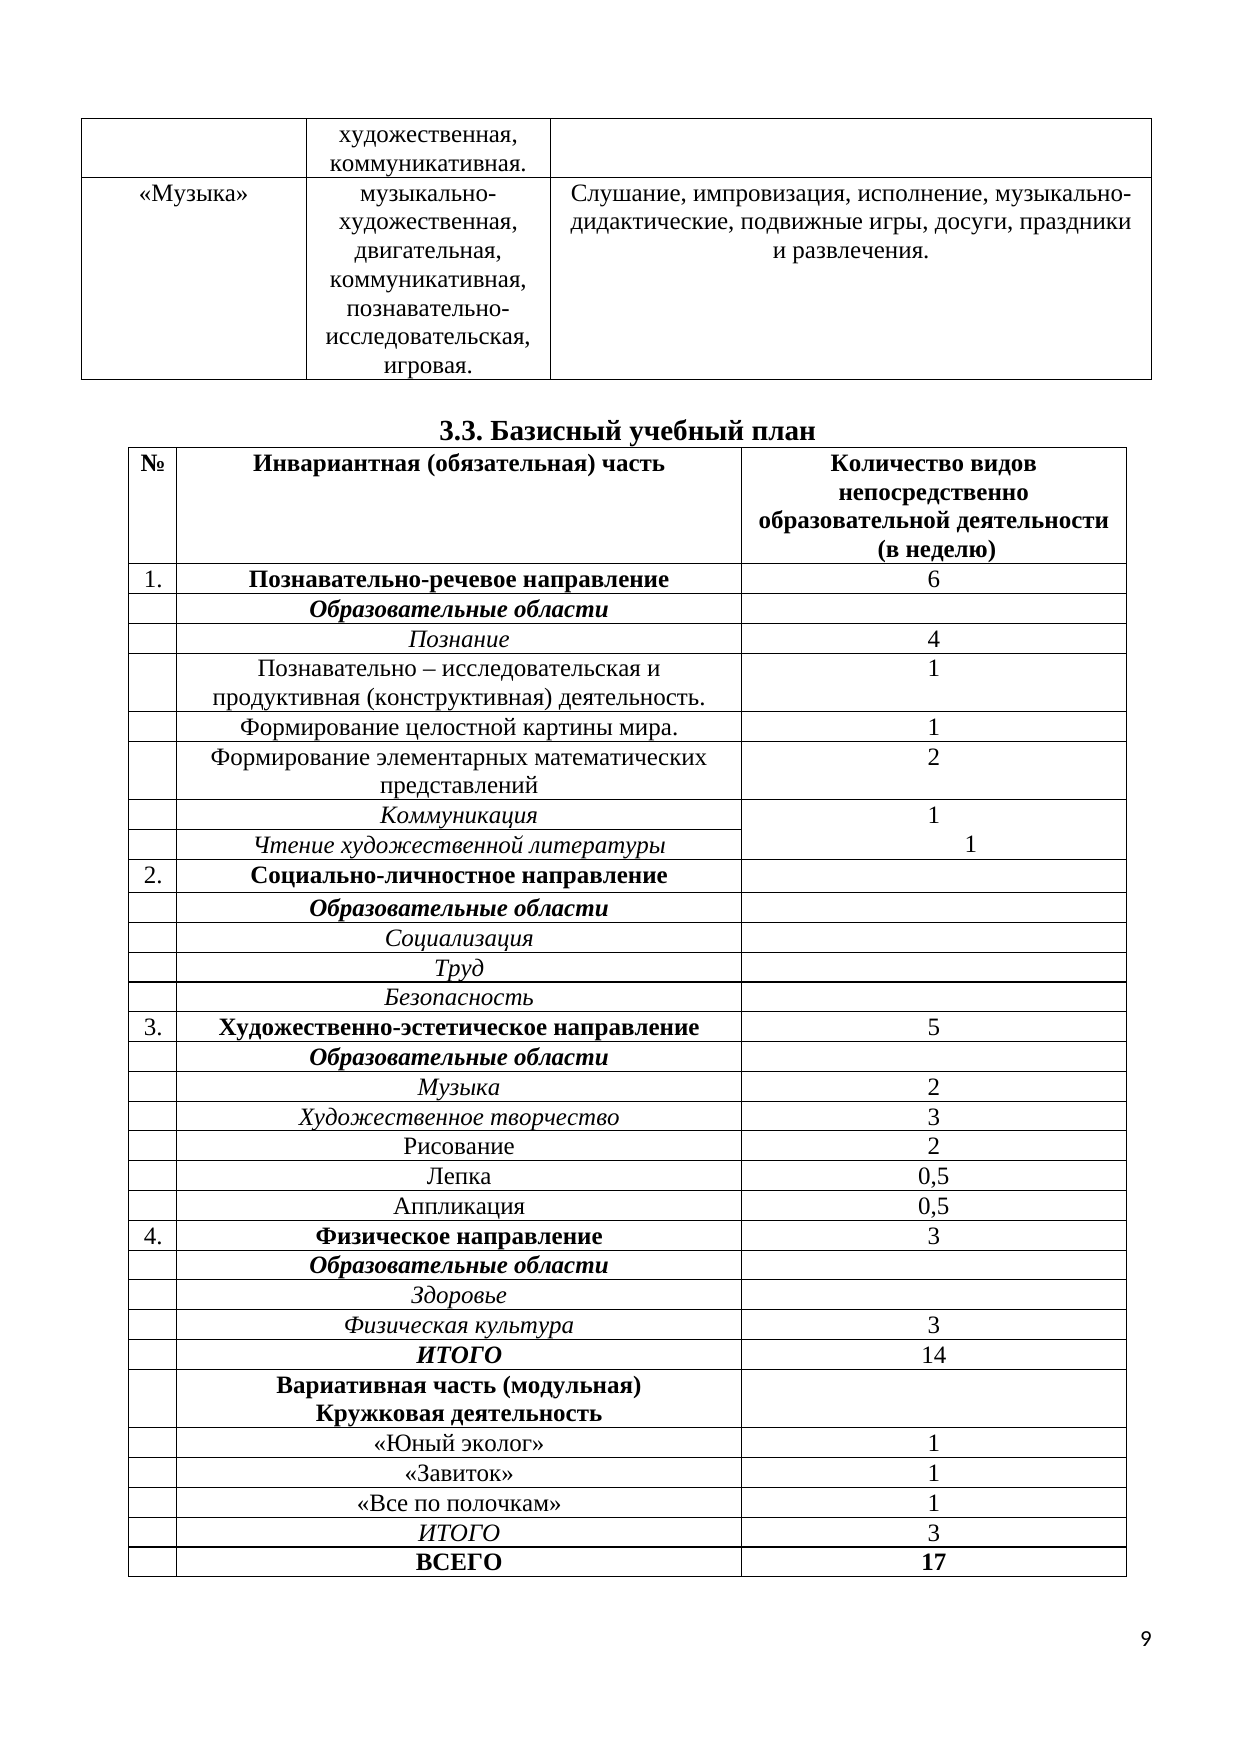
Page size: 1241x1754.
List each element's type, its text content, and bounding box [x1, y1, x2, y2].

table_cell [129, 893, 176, 922]
table_cell [129, 712, 176, 741]
table_cell [742, 893, 1126, 922]
table_cell 2 [742, 742, 1126, 799]
table_cell Познавательно – исследовательская и продуктивная (конструктивная) деятельность. [177, 654, 741, 711]
table_cell Слушание, импровизация, исполнение, музыкально-дидактические, подвижные игры, досуги, праздники и развлечения. [551, 178, 1151, 379]
table_cell 0,5 [742, 1161, 1126, 1190]
table_cell Формирование целостной картины мира. [177, 712, 741, 741]
table_cell Формирование элементарных математических представлений [177, 742, 741, 799]
table_cell «Музыка» [82, 178, 306, 379]
table_header Инвариантная (обязательная) часть [177, 448, 741, 563]
table_cell Рисование [177, 1131, 741, 1160]
table_cell [742, 1280, 1126, 1309]
table_cell Труд [177, 953, 741, 981]
table_cell Художественно-эстетическое направление [177, 1012, 741, 1041]
table_cell [742, 953, 1126, 981]
table_cell [129, 953, 176, 981]
table_cell 3 [742, 1518, 1126, 1546]
table_header № [129, 448, 176, 563]
table_cell [129, 594, 176, 623]
table_cell 14 [742, 1340, 1126, 1369]
table_cell «Юный эколог» [177, 1428, 741, 1457]
table_cell [129, 1161, 176, 1190]
table_cell [129, 830, 176, 859]
table_cell [742, 1042, 1126, 1071]
table_cell [742, 1251, 1126, 1279]
table_cell [129, 1072, 176, 1101]
table_cell 1 [742, 1488, 1126, 1517]
table_cell Познавательно-речевое направление [177, 564, 741, 593]
table_cell Образовательные области [177, 594, 741, 623]
table_cell [742, 983, 1126, 1011]
table_cell [129, 1458, 176, 1487]
table_cell 1 [742, 1458, 1126, 1487]
table_cell 5 [742, 1012, 1126, 1041]
table_cell Музыка [177, 1072, 741, 1101]
table_cell [742, 923, 1126, 952]
table_cell [129, 983, 176, 1011]
table_cell Образовательные области [177, 1251, 741, 1279]
table_cell Художественное творчество [177, 1102, 741, 1130]
table_cell [129, 1042, 176, 1071]
table_cell [129, 1251, 176, 1279]
table_cell [129, 1191, 176, 1220]
table_cell Коммуникация [177, 800, 741, 829]
table_cell [129, 1428, 176, 1457]
table_cell Лепка [177, 1161, 741, 1190]
table_cell Социализация [177, 923, 741, 952]
table_cell Познание [177, 624, 741, 652]
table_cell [551, 119, 1151, 177]
table_cell 3 [742, 1221, 1126, 1249]
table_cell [82, 119, 306, 177]
table_cell Физическое направление [177, 1221, 741, 1249]
table_cell Аппликация [177, 1191, 741, 1220]
table_cell ИТОГО [177, 1518, 741, 1546]
table_cell [129, 1340, 176, 1369]
table_cell Социально-личностное направление [177, 860, 741, 892]
table_cell 17 [742, 1548, 1126, 1576]
table_cell [129, 1310, 176, 1339]
table_cell Безопасность [177, 983, 741, 1011]
table_cell [129, 1548, 176, 1576]
table_cell [129, 1131, 176, 1160]
table_cell Физическая культура [177, 1310, 741, 1339]
table_cell ВСЕГО [177, 1548, 741, 1576]
table_cell [129, 1518, 176, 1546]
table_cell [129, 1488, 176, 1517]
table_cell Вариативная часть (модульная) Кружковая деятельность [177, 1370, 741, 1427]
table_cell 4 [742, 624, 1126, 652]
table_cell [129, 742, 176, 799]
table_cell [307, 119, 550, 177]
table_cell 3. [129, 1012, 176, 1041]
table_cell 0,5 [742, 1191, 1126, 1220]
table_cell 1. [129, 564, 176, 593]
table_cell 1 1 [742, 800, 1126, 859]
table_cell 3 [742, 1310, 1126, 1339]
table_cell 6 [742, 564, 1126, 593]
table_cell [129, 1280, 176, 1309]
table_cell [129, 624, 176, 652]
table_cell [129, 800, 176, 829]
table_cell [129, 1370, 176, 1427]
table_cell [129, 923, 176, 952]
table_cell 4. [129, 1221, 176, 1249]
table_cell 3 [742, 1102, 1126, 1130]
table_cell [742, 594, 1126, 623]
table_cell Образовательные области [177, 893, 741, 922]
table_cell «Завиток» [177, 1458, 741, 1487]
table_cell [742, 1370, 1126, 1427]
table_cell Образовательные области [177, 1042, 741, 1071]
table_cell 1 [742, 1428, 1126, 1457]
table_cell [742, 860, 1126, 892]
table_cell «Все по полочкам» [177, 1488, 741, 1517]
table_cell Чтение художественной литературы [177, 830, 741, 859]
text 3.3. Базисный учебный план [103, 413, 1152, 447]
table_cell 1 [742, 654, 1126, 711]
table_cell [129, 654, 176, 711]
table_cell [129, 1102, 176, 1130]
table_cell музыкально-художественная, двигательная, коммуникативная, познавательно-исследовательская, игровая. [307, 178, 550, 379]
table_cell 2 [742, 1131, 1126, 1160]
table_header Количество видов непосредственно образовательной деятельности (в неделю) [742, 448, 1126, 563]
table_cell Здоровье [177, 1280, 741, 1309]
table_cell 2 [742, 1072, 1126, 1101]
table_cell 2. [129, 860, 176, 892]
table_cell 1 [742, 712, 1126, 741]
table_cell ИТОГО [177, 1340, 741, 1369]
